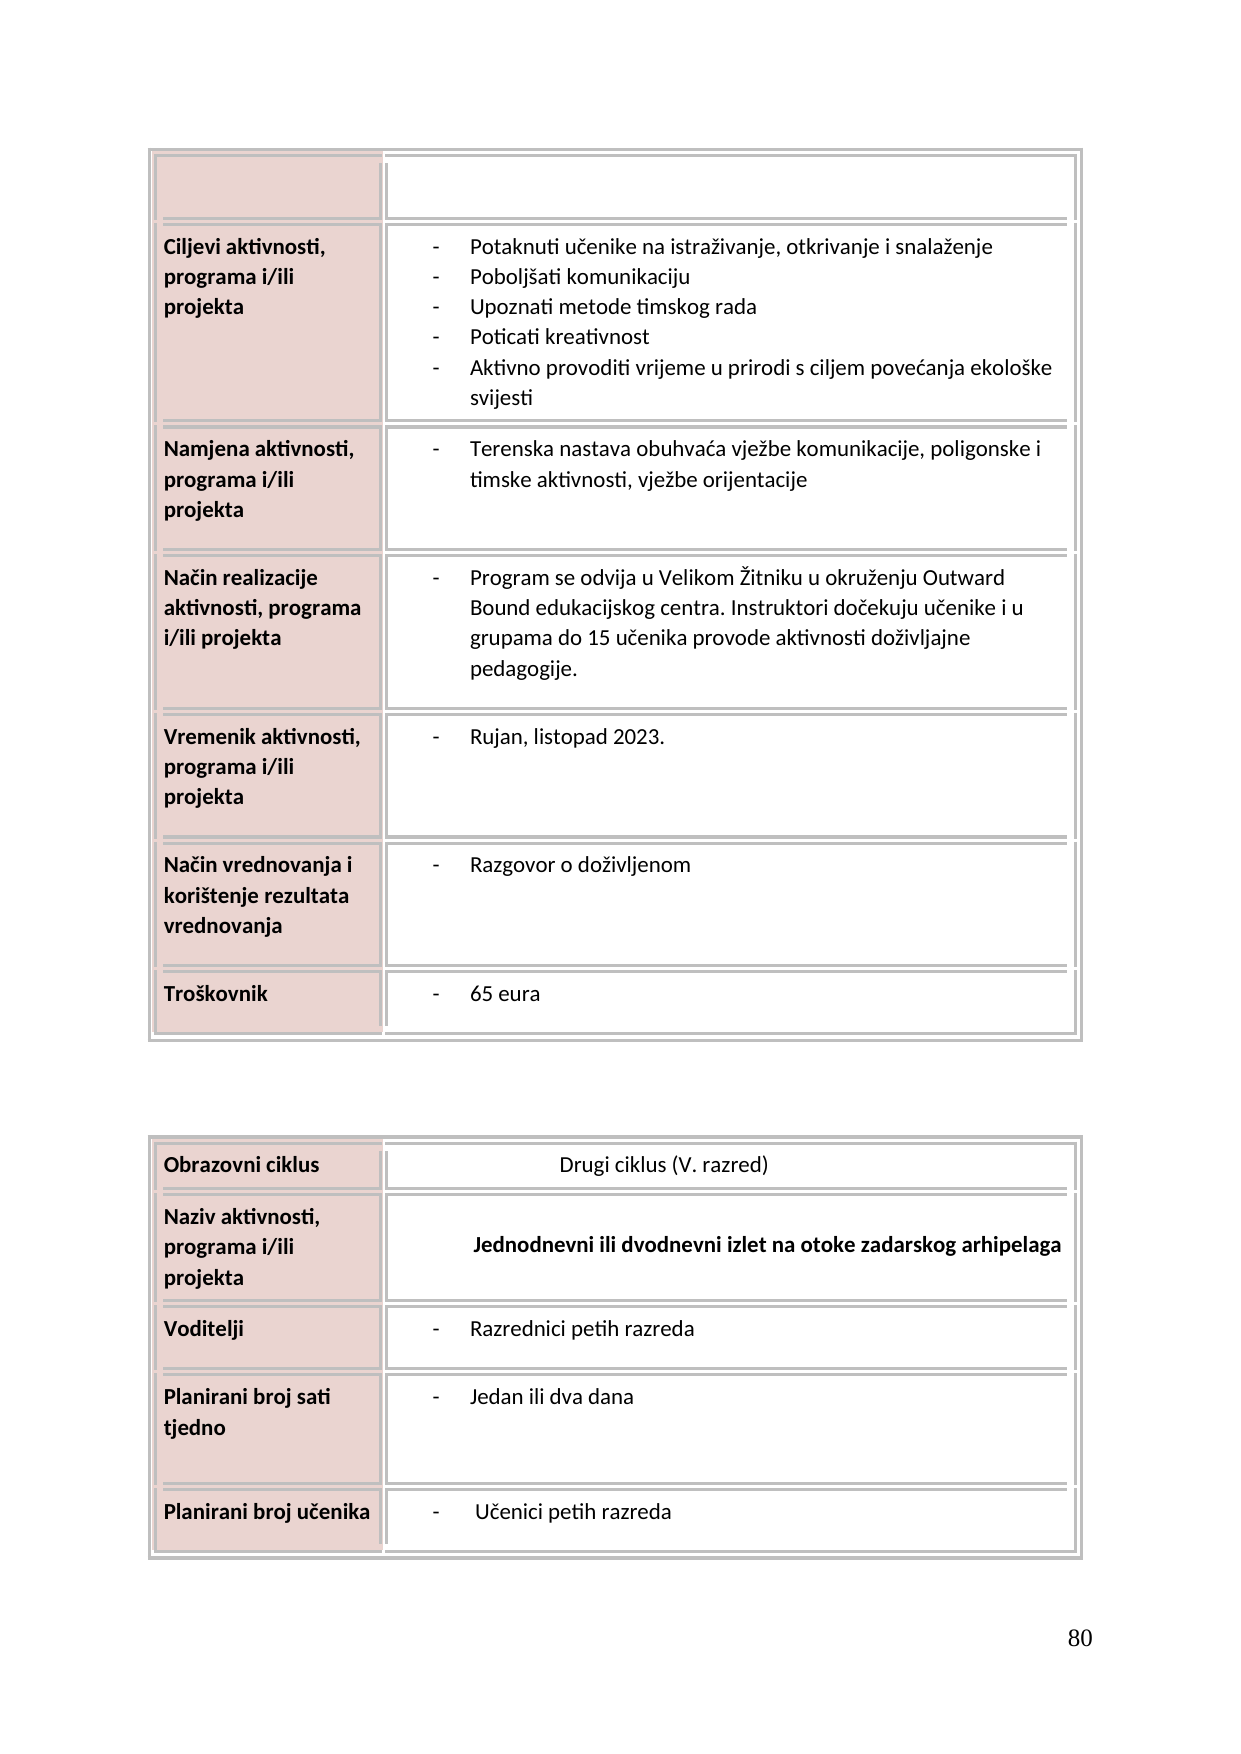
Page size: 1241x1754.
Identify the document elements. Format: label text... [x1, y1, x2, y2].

table_cell Voditelji [152, 1299, 383, 1367]
table_cell Vremenik aktivnosti, programa i/ili projekta [152, 707, 383, 835]
table_cell Način vrednovanja i korištenje rezultata vrednovanja [152, 835, 383, 964]
table_cell Način realizacije aktivnosti, programa i/ili projekta [152, 548, 383, 707]
table_header Obrazovni ciklus [152, 1139, 383, 1187]
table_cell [152, 151, 383, 217]
table_cell Planirani broj sati tjedno [152, 1367, 383, 1482]
table_cell Naziv aktivnosti, programa i/ili projekta [152, 1187, 383, 1299]
table_cell Namjena aktivnosti, programa i/ili projekta [152, 419, 383, 548]
table_cell Razgovor o doživljenom [384, 835, 1078, 964]
table_cell Jedan ili dva dana [384, 1367, 1078, 1482]
table_cell Ciljevi aktivnosti, programa i/ili projekta [152, 217, 383, 419]
table_cell 22 [384, 151, 1078, 217]
table_cell Potaknuti učenike na istraživanje, otkrivanje i snalaženje Poboljšati komunikaciju Upoznati metode timskog rada Poticati kreativnost Aktivno provoditi vrijeme u prirodi s ciljem povećanja ekološke svijesti [384, 217, 1078, 419]
table_cell Rujan, listopad 2023. [384, 707, 1078, 835]
table_cell Planirani broj učenika [152, 1482, 383, 1550]
table_cell Program se odvija u Velikom Žitniku u okruženju Outward Bound edukacijskog centra. Instruktori dočekuju učenike i u grupama do 15 učenika provode aktivnosti doživljajne pedagogije. [384, 548, 1078, 707]
table_header Drugi ciklus (V. razred) [384, 1139, 1078, 1187]
table_cell Jednodnevni ili dvodnevni izlet na otoke zadarskog arhipelaga [384, 1187, 1078, 1299]
table_cell Učenici petih razreda [384, 1482, 1078, 1550]
table_cell 65 eura [384, 964, 1078, 1032]
table_cell Razrednici petih razreda [384, 1299, 1078, 1367]
table_cell Terenska nastava obuhvaća vježbe komunikacije, poligonske i timske aktivnosti, vježbe orijentacije [384, 419, 1078, 548]
table_cell Troškovnik [152, 964, 383, 1032]
